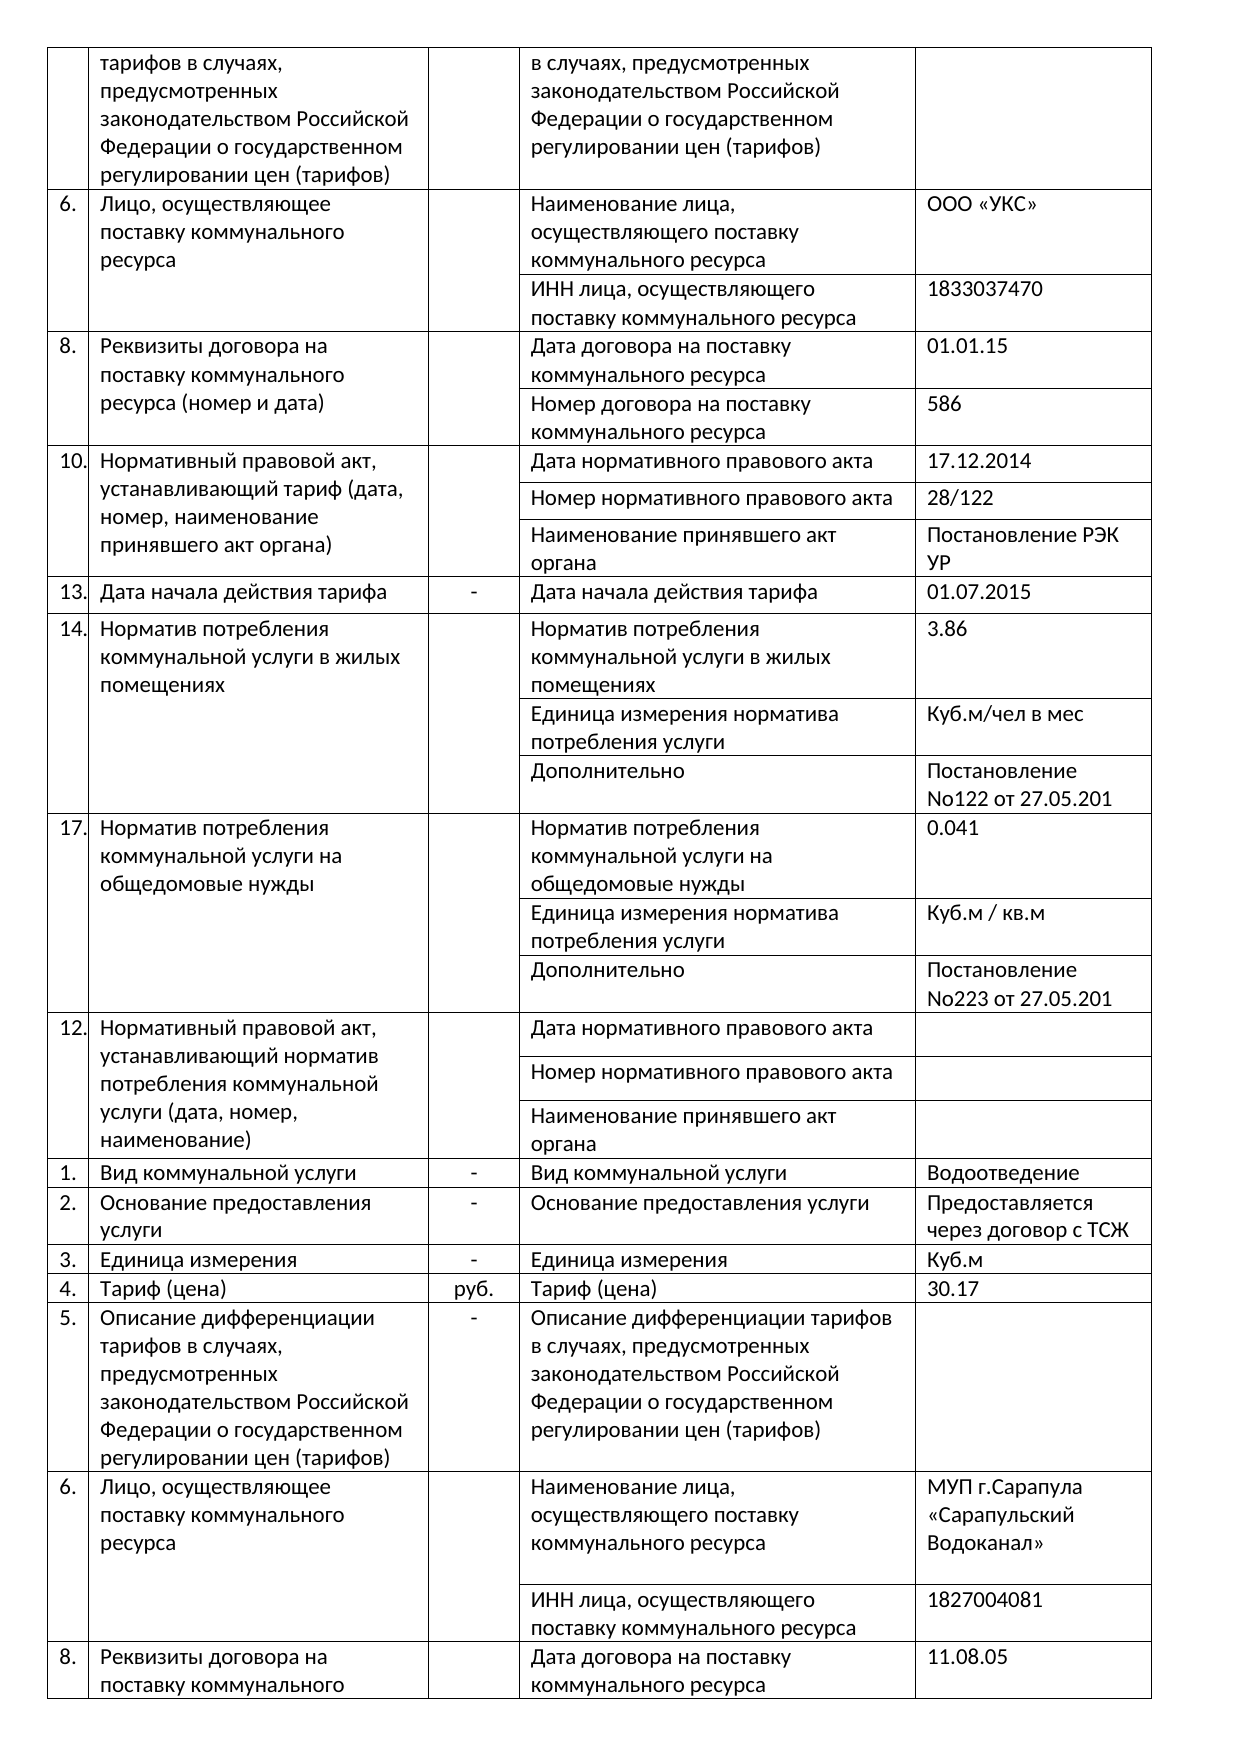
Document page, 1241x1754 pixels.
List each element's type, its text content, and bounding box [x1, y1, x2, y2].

table_cell Норматив потребления коммунальной услуги на общедомовые нужды [520, 814, 915, 897]
table_cell [48, 1188, 88, 1244]
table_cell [89, 48, 428, 188]
table_cell Дополнительно [520, 756, 915, 812]
table_cell Дата начала действия тарифа [89, 577, 428, 613]
table_cell Водоотведение [916, 1159, 1151, 1187]
table_cell [48, 814, 88, 1012]
table_cell Наименование принявшего акт органа [520, 520, 915, 576]
table_cell Куб.м/чел в мес [916, 699, 1151, 755]
table_cell Дата договора на поставку коммунального ресурса [520, 332, 915, 388]
table_cell Дата договора на поставку коммунального ресурса [520, 1642, 915, 1698]
table_cell Наименование принявшего акт органа [520, 1101, 915, 1157]
table_cell [429, 1013, 519, 1157]
table_cell Единица измерения [520, 1245, 915, 1273]
table_cell Нормативный правовой акт, устанавливающий норматив потребления коммунальной услуги (дата, номер, наименование) [89, 1013, 428, 1157]
table_cell [48, 1642, 88, 1698]
table_cell 28/122 [916, 483, 1151, 519]
table_cell Куб.м / кв.м [916, 899, 1151, 954]
table_cell [48, 1245, 88, 1273]
table_cell Нормативный правовой акт, устанавливающий тариф (дата, номер, наименование принявшего акт органа) [89, 446, 428, 576]
table_cell - [429, 1303, 519, 1471]
table_cell 17.12.2014 [916, 446, 1151, 482]
table_cell Единица измерения норматива потребления услуги [520, 899, 915, 954]
table_cell [429, 1472, 519, 1641]
table_cell 1833037470 [916, 275, 1151, 331]
table_cell [429, 446, 519, 576]
table_cell Наименование лица, осуществляющего поставку коммунального ресурса [520, 1472, 915, 1584]
table_cell Описание дифференциации тарифов в случаях, предусмотренных законодательством Российской Федерации о государственном регулировании цен (тарифов) [520, 1303, 915, 1471]
table_cell Вид коммунальной услуги [89, 1159, 428, 1187]
table_cell Тариф (цена) [520, 1274, 915, 1302]
table_cell 3.86 [916, 614, 1151, 698]
table_cell ООО «УКС» [916, 190, 1151, 273]
table_cell Куб.м [916, 1245, 1151, 1273]
table_cell [48, 446, 88, 576]
table_cell [48, 332, 88, 445]
table_cell [48, 1013, 88, 1157]
table_cell 586 [916, 389, 1151, 445]
table_cell [429, 332, 519, 445]
table_cell 30.17 [916, 1274, 1151, 1302]
table_cell [916, 48, 1151, 188]
table_cell [429, 814, 519, 1012]
table_cell 01.07.2015 [916, 577, 1151, 613]
table_cell Номер нормативного правового акта [520, 483, 915, 519]
table_cell Лицо, осуществляющее поставку коммунального ресурса [89, 1472, 428, 1641]
table_cell [48, 190, 88, 331]
table_cell Описание дифференциации тарифов в случаях, предусмотренных законодательством Российской Федерации о государственном регулировании цен (тарифов) [89, 1303, 428, 1471]
table_cell Основание предоставления услуги [89, 1188, 428, 1244]
table_cell [916, 1013, 1151, 1056]
table_cell Постановление РЭК УР [916, 520, 1151, 576]
table_cell 0.041 [916, 814, 1151, 897]
table_cell Дополнительно [520, 956, 915, 1012]
table_cell 01.01.15 [916, 332, 1151, 388]
table_cell [429, 190, 519, 331]
table_cell Постановление No223 от 27.05.201 [916, 956, 1151, 1012]
table_cell МУП г.Сарапула «Сарапульский Водоканал» [916, 1472, 1151, 1584]
table_cell Номер нормативного правового акта [520, 1057, 915, 1100]
table_cell [916, 1101, 1151, 1157]
table_cell Тариф (цена) [89, 1274, 428, 1302]
table_cell руб. [429, 1274, 519, 1302]
table_cell Единица измерения [89, 1245, 428, 1273]
table_cell Единица измерения норматива потребления услуги [520, 699, 915, 755]
table_cell [48, 614, 88, 812]
table_cell Основание предоставления услуги [520, 1188, 915, 1244]
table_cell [89, 1642, 428, 1698]
table_cell - [429, 1245, 519, 1273]
table_cell 11.08.05 [916, 1642, 1151, 1698]
table_cell 1827004081 [916, 1585, 1151, 1641]
table_cell Норматив потребления коммунальной услуги в жилых помещениях [89, 614, 428, 812]
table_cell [520, 48, 915, 188]
table_cell ИНН лица, осуществляющего поставку коммунального ресурса [520, 1585, 915, 1641]
table_cell Дата нормативного правового акта [520, 446, 915, 482]
table_cell - [429, 48, 519, 188]
table_cell Дата начала действия тарифа [520, 577, 915, 613]
table_cell [48, 577, 88, 613]
table_cell [48, 48, 88, 188]
table_cell Дата нормативного правового акта [520, 1013, 915, 1056]
table_cell Реквизиты договора на поставку коммунального ресурса (номер и дата) [89, 332, 428, 445]
table_cell Постановление No122 от 27.05.201 [916, 756, 1151, 812]
table_cell [429, 614, 519, 812]
table_cell Номер договора на поставку коммунального ресурса [520, 389, 915, 445]
table_cell [916, 1057, 1151, 1100]
table_cell Вид коммунальной услуги [520, 1159, 915, 1187]
table_cell Предоставляется через договор с ТСЖ [916, 1188, 1151, 1244]
table_cell - [429, 1159, 519, 1187]
table_cell Норматив потребления коммунальной услуги на общедомовые нужды [89, 814, 428, 1012]
table_cell Норматив потребления коммунальной услуги в жилых помещениях [520, 614, 915, 698]
table_cell [48, 1472, 88, 1641]
table_cell Наименование лица, осуществляющего поставку коммунального ресурса [520, 190, 915, 273]
table_cell [916, 1303, 1151, 1471]
table_cell [429, 1642, 519, 1698]
table_cell [48, 1303, 88, 1471]
table_cell Лицо, осуществляющее поставку коммунального ресурса [89, 190, 428, 331]
table_cell [48, 1274, 88, 1302]
table_cell [48, 1159, 88, 1187]
table_cell ИНН лица, осуществляющего поставку коммунального ресурса [520, 275, 915, 331]
table_cell - [429, 1188, 519, 1244]
table_cell - [429, 577, 519, 613]
